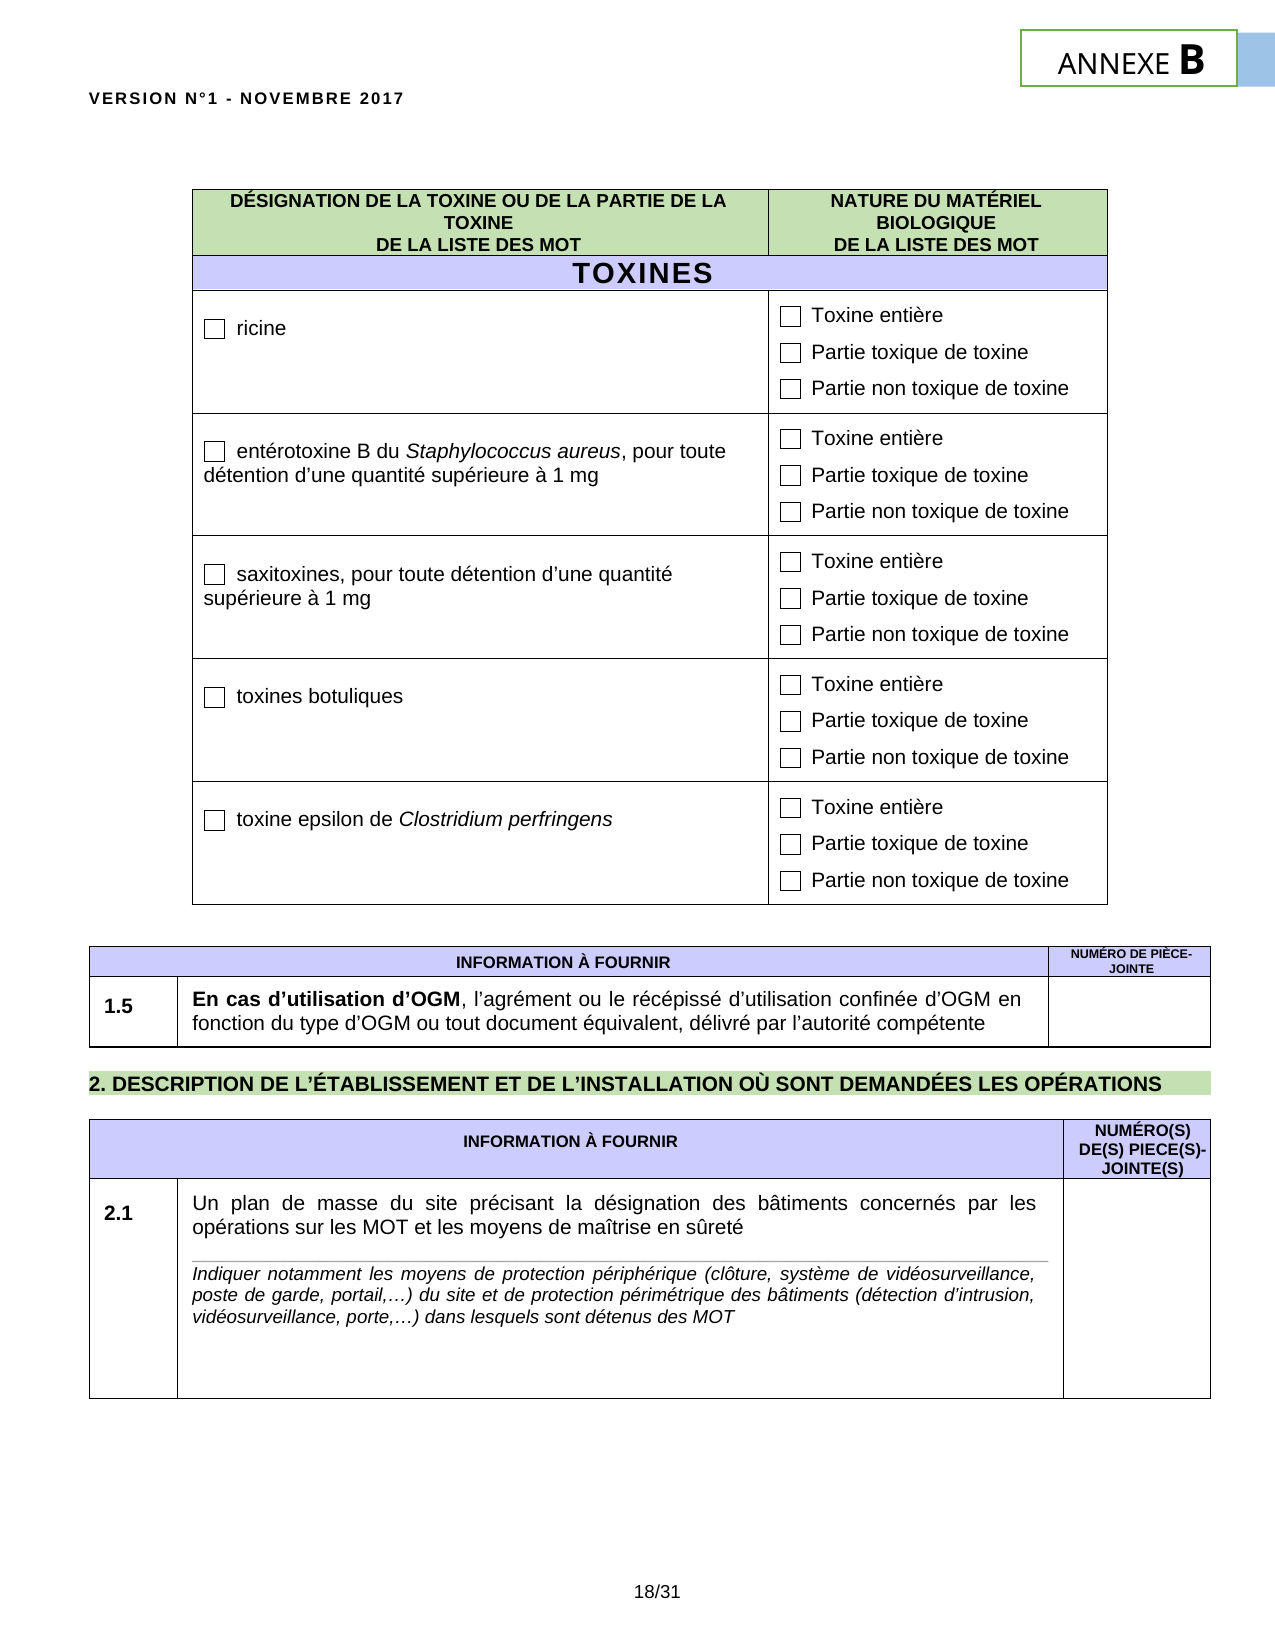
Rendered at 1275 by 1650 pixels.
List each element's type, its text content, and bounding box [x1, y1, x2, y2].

text 2. DESCRIPTION DE L’ÉTABLISSEMENT ET DE L’INSTALLATION OÙ SONT DEMANDÉES LES OPÉRATIONS [89, 1071, 1211, 1095]
table_cell 1.5 [90, 977, 177, 1046]
table_header NATURE DU MATÉRIEL BIOLOGIQUE DE LA LISTE DES MOT [769, 190, 1107, 255]
table_cell Un plan de masse du site précisant la désignation des bâtiments concernés par les opérations sur les MOT et les moyens de maîtrise en sûreté __________________________________________________________________________ Indiquer notamment les moyens de protection périphérique (clôture, système de vidéosurveillance, poste de garde, portail,…) du site et de protection périmétrique des bâtiments (détection d’intrusion, vidéosurveillance, porte,…) dans lesquels sont détenus des MOT [178, 1179, 1063, 1398]
table_header NUMÉRO(S) DE(S) PIECE(S)-JOINTE(S) [1064, 1120, 1210, 1178]
table_header INFORMATION À FOURNIR [90, 947, 1048, 976]
table_cell saxitoxines, pour toute détention d’une quantité supérieure à 1 mg [193, 536, 768, 658]
table_header NUMÉRO DE PIÈCE-JOINTE [1049, 947, 1210, 976]
table_header INFORMATION À FOURNIR [90, 1120, 1063, 1178]
table_cell Toxine entière Partie toxique de toxine Partie non toxique de toxine [769, 536, 1107, 658]
table_cell 2.1 [90, 1179, 177, 1398]
table_cell [1049, 977, 1210, 1046]
table_cell Toxine entière Partie toxique de toxine Partie non toxique de toxine [769, 291, 1107, 412]
table_cell Toxine entière Partie toxique de toxine Partie non toxique de toxine [769, 782, 1107, 904]
table_cell ricine [193, 291, 768, 412]
table_cell entérotoxine B du Staphylococcus aureus, pour toute détention d’une quantité supérieure à 1 mg [193, 414, 768, 535]
table_cell Toxine entière Partie toxique de toxine Partie non toxique de toxine [769, 414, 1107, 535]
table_cell Toxine entière Partie toxique de toxine Partie non toxique de toxine [769, 659, 1107, 781]
table_header DÉSIGNATION DE LA TOXINE OU DE LA PARTIE DE LA TOXINE DE LA LISTE DES MOT [193, 190, 768, 255]
table_cell [1064, 1179, 1210, 1398]
table_cell toxine epsilon de Clostridium perfringens [193, 782, 768, 904]
table_cell En cas d’utilisation d’OGM, l’agrément ou le récépissé d’utilisation confinée d’OGM en fonction du type d’OGM ou tout document équivalent, délivré par l’autorité compétente [178, 977, 1048, 1046]
table_cell toxines botuliques [193, 659, 768, 781]
table_cell TOXINES [193, 256, 1107, 289]
